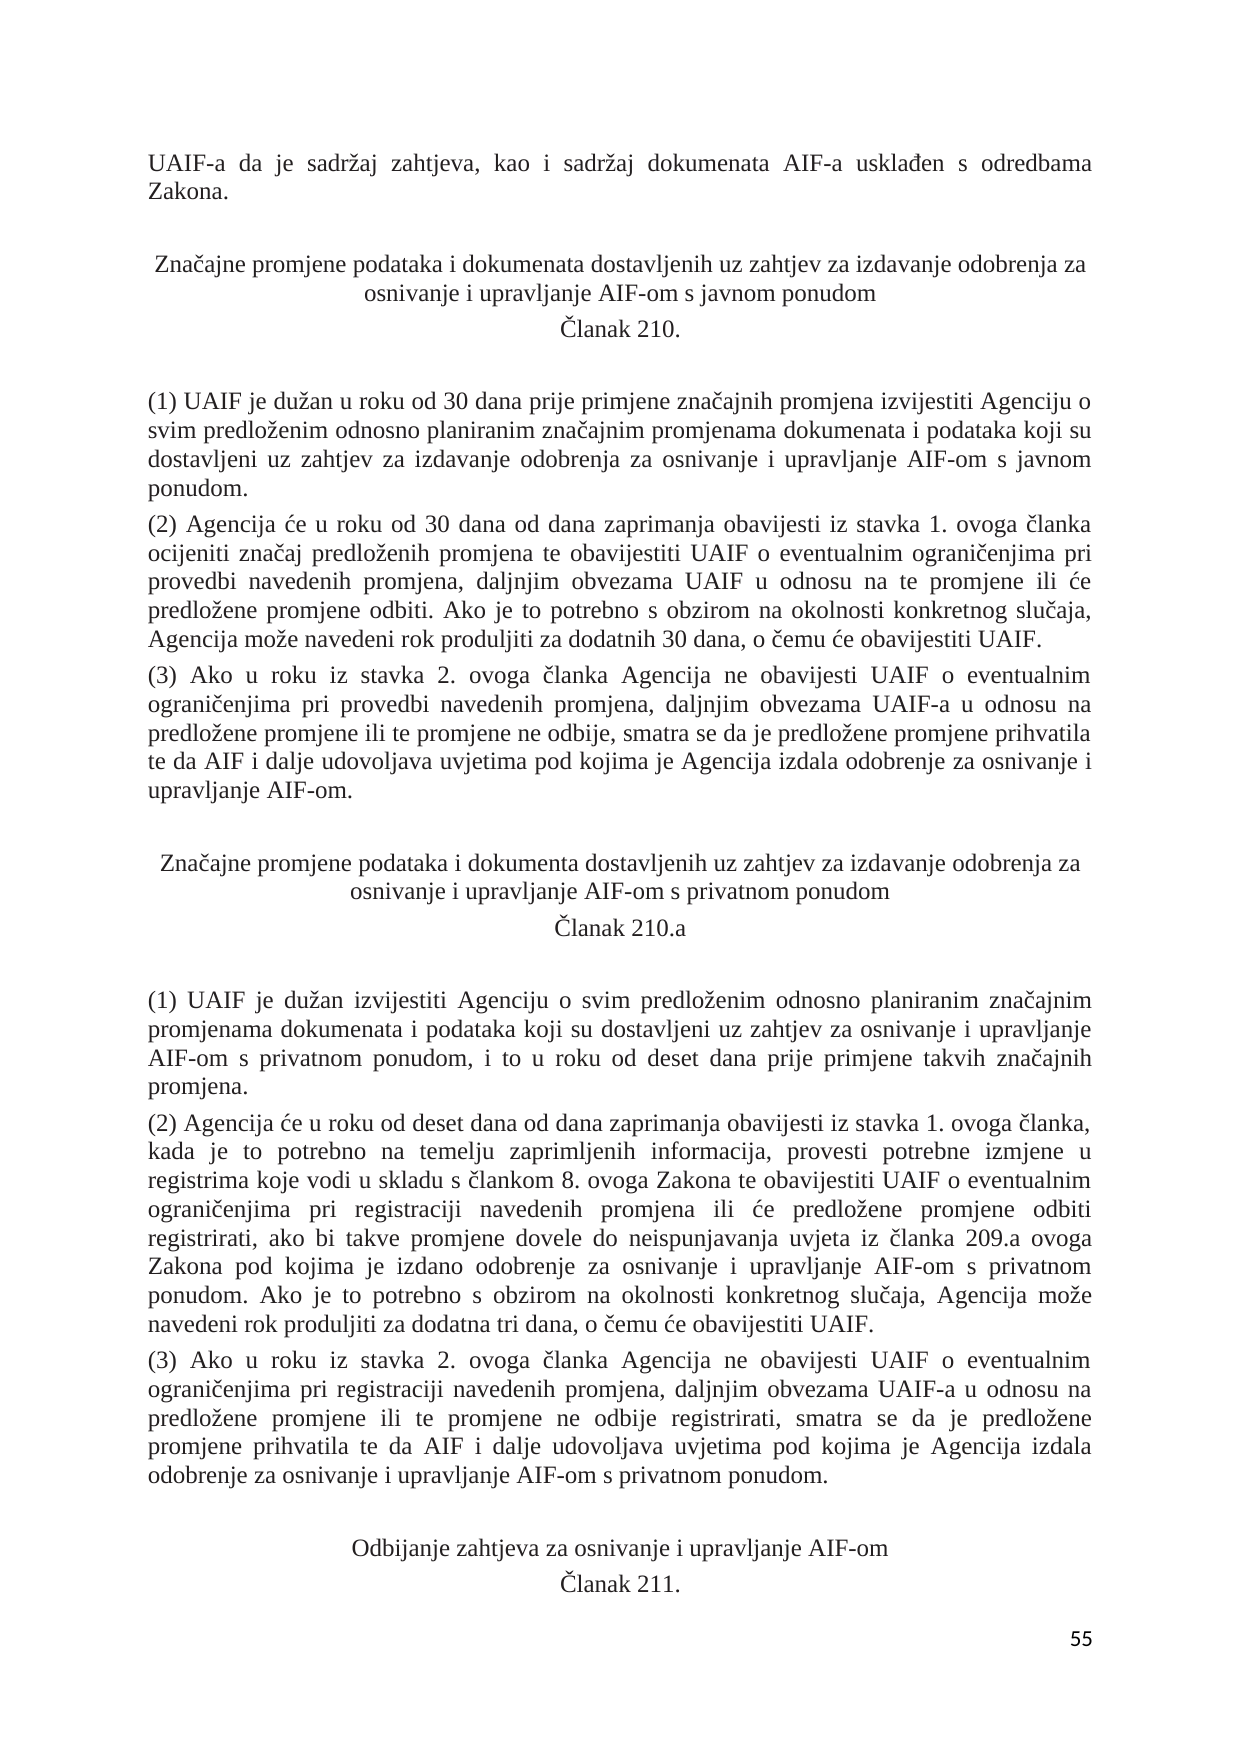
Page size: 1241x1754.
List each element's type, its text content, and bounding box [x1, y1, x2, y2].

text Odbijanje zahtjeva za osnivanje i upravljanje AIF-om [148, 1533, 1093, 1561]
text Članak 211. [148, 1569, 1093, 1598]
text (1) UAIF je dužan izvijestiti Agenciju o svim predloženim odnosno planiranim značajnim promjenama dokumenata i podataka koji su dostavljeni uz zahtjev za osnivanje i upravljanje AIF-om s privatnom ponudom, i to u roku od deset dana prije primjene takvih značajnih promjena. [148, 985, 1093, 1100]
text (3) Ako u roku iz stavka 2. ovoga članka Agencija ne obavijesti UAIF o eventualnim ograničenjima pri provedbi navedenih promjena, daljnjim obvezama UAIF-a u odnosu na predložene promjene ili te promjene ne odbije, smatra se da je predložene promjene prihvatila te da AIF i dalje udovoljava uvjetima pod kojima je Agencija izdala odobrenje za osnivanje i upravljanje AIF-om. [148, 660, 1093, 804]
text (1) UAIF je dužan u roku od 30 dana prije primjene značajnih promjena izvijestiti Agenciju o svim predloženim odnosno planiranim značajnim promjenama dokumenata i podataka koji su dostavljeni uz zahtjev za izdavanje odobrenja za osnivanje i upravljanje AIF-om s javnom ponudom. [148, 386, 1093, 501]
text Značajne promjene podataka i dokumenata dostavljenih uz zahtjev za izdavanje odobrenja za osnivanje i upravljanje AIF-om s javnom ponudom [148, 249, 1093, 306]
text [148, 148, 1093, 205]
text Značajne promjene podataka i dokumenta dostavljenih uz zahtjev za izdavanje odobrenja za osnivanje i upravljanje AIF-om s privatnom ponudom [148, 848, 1093, 905]
text (3) Ako u roku iz stavka 2. ovoga članka Agencija ne obavijesti UAIF o eventualnim ograničenjima pri registraciji navedenih promjena, daljnjim obvezama UAIF-a u odnosu na predložene promjene ili te promjene ne odbije registrirati, smatra se da je predložene promjene prihvatila te da AIF i dalje udovoljava uvjetima pod kojima je Agencija izdala odobrenje za osnivanje i upravljanje AIF-om s privatnom ponudom. [148, 1345, 1093, 1489]
text (2) Agencija će u roku od deset dana od dana zaprimanja obavijesti iz stavka 1. ovoga članka, kada je to potrebno na temelju zaprimljenih informacija, provesti potrebne izmjene u registrima koje vodi u skladu s člankom 8. ovoga Zakona te obavijestiti UAIF o eventualnim ograničenjima pri registraciji navedenih promjena ili će predložene promjene odbiti registrirati, ako bi takve promjene dovele do neispunjavanja uvjeta iz članka 209.a ovoga Zakona pod kojima je izdano odobrenje za osnivanje i upravljanje AIF-om s privatnom ponudom. Ako je to potrebno s obzirom na okolnosti konkretnog slučaja, Agencija može navedeni rok produljiti za dodatna tri dana, o čemu će obavijestiti UAIF. [148, 1108, 1093, 1338]
text Članak 210. [148, 314, 1093, 343]
text (2) Agencija će u roku od 30 dana od dana zaprimanja obavijesti iz stavka 1. ovoga članka ocijeniti značaj predloženih promjena te obavijestiti UAIF o eventualnim ograničenjima pri provedbi navedenih promjena, daljnjim obvezama UAIF u odnosu na te promjene ili će predložene promjene odbiti. Ako je to potrebno s obzirom na okolnosti konkretnog slučaja, Agencija može navedeni rok produljiti za dodatnih 30 dana, o čemu će obavijestiti UAIF. [148, 509, 1093, 653]
text Članak 210.a [148, 913, 1093, 941]
